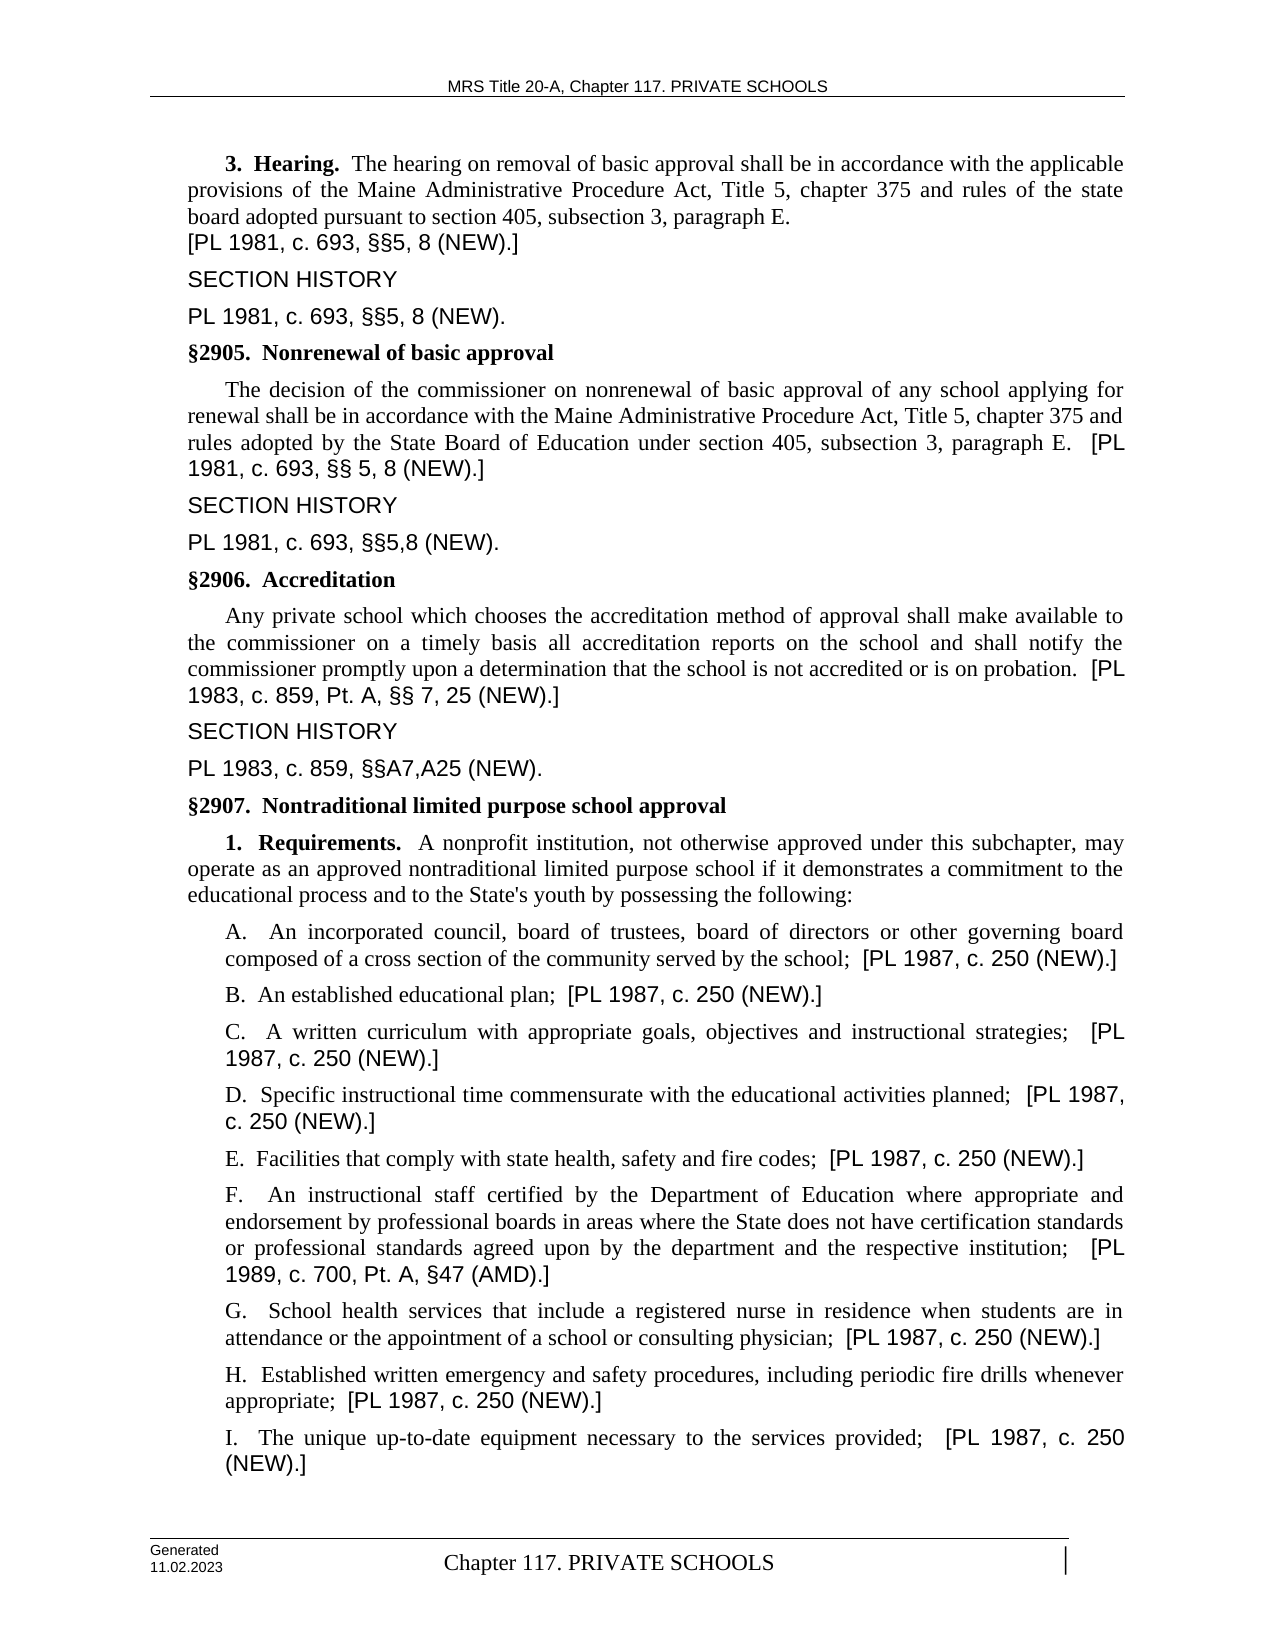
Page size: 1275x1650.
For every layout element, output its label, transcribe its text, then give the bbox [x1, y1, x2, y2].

text C. A written curriculum with appropriate goals, objectives and instructional strategies; [PL 1987, c. 250 (NEW).] [225, 1018, 1125, 1071]
text 1. Requirements. A nonprofit institution, not otherwise approved under this subchapter, may operate as an approved nontraditional limited purpose school if it demonstrates a commitment to the educational process and to the State's youth by possessing the following: [187, 829, 1125, 908]
text D. Specific instructional time commensurate with the educational activities planned; [PL 1987, c. 250 (NEW).] [225, 1081, 1125, 1134]
text PL 1981, c. 693, §§5,8 (NEW). [187, 529, 1125, 555]
text E. Facilities that comply with state health, safety and fire codes; [PL 1987, c. 250 (NEW).] [225, 1145, 1125, 1171]
text PL 1983, c. 859, §§A7,A25 (NEW). [187, 755, 1125, 781]
text §2906. Accreditation [187, 566, 1125, 592]
text §2905. Nonrenewal of basic approval [187, 339, 1125, 366]
text SECTION HISTORY [187, 718, 1125, 745]
text I. The unique up-to-date equipment necessary to the services provided; [PL 1987, c. 250 (NEW).] [225, 1424, 1125, 1477]
text B. An established educational plan; [PL 1987, c. 250 (NEW).] [225, 981, 1125, 1008]
text F. An instructional staff certified by the Department of Education where appropriate and endorsement by professional boards in areas where the State does not have certification standards or professional standards agreed upon by the department and the respective institution; [PL 1989, c. 700, Pt. A, §47 (AMD).] [225, 1182, 1125, 1287]
text H. Established written emergency and safety procedures, including periodic fire drills whenever appropriate; [PL 1987, c. 250 (NEW).] [225, 1361, 1125, 1413]
text G. School health services that include a registered nurse in residence when students are in attendance or the appointment of a school or consulting physician; [PL 1987, c. 250 (NEW).] [225, 1297, 1125, 1350]
text SECTION HISTORY [187, 266, 1125, 292]
text The decision of the commissioner on nonrenewal of basic approval of any school applying for renewal shall be in accordance with the Maine Administrative Procedure Act, Title 5, chapter 375 and rules adopted by the State Board of Education under section 405, subsection 3, paragraph E. [PL 1981, c. 693, §§ 5, 8 (NEW).] [187, 376, 1125, 482]
text A. An incorporated council, board of trustees, board of directors or other governing board composed of a cross section of the community served by the school; [PL 1987, c. 250 (NEW).] [225, 918, 1125, 971]
text 3. Hearing. The hearing on removal of basic approval shall be in accordance with the applicable provisions of the Maine Administrative Procedure Act, Title 5, chapter 375 and rules of the state board adopted pursuant to section 405, subsection 3, paragraph E. [187, 150, 1125, 229]
text [PL 1981, c. 693, §§5, 8 (NEW).] [187, 229, 1125, 255]
text §2907. Nontraditional limited purpose school approval [187, 792, 1125, 818]
text PL 1981, c. 693, §§5, 8 (NEW). [187, 303, 1125, 329]
text Any private school which chooses the accreditation method of approval shall make available to the commissioner on a timely basis all accreditation reports on the school and shall notify the commissioner promptly upon a determination that the school is not accredited or is on probation. [PL 1983, c. 859, Pt. A, §§ 7, 25 (NEW).] [187, 602, 1125, 708]
text SECTION HISTORY [187, 492, 1125, 518]
